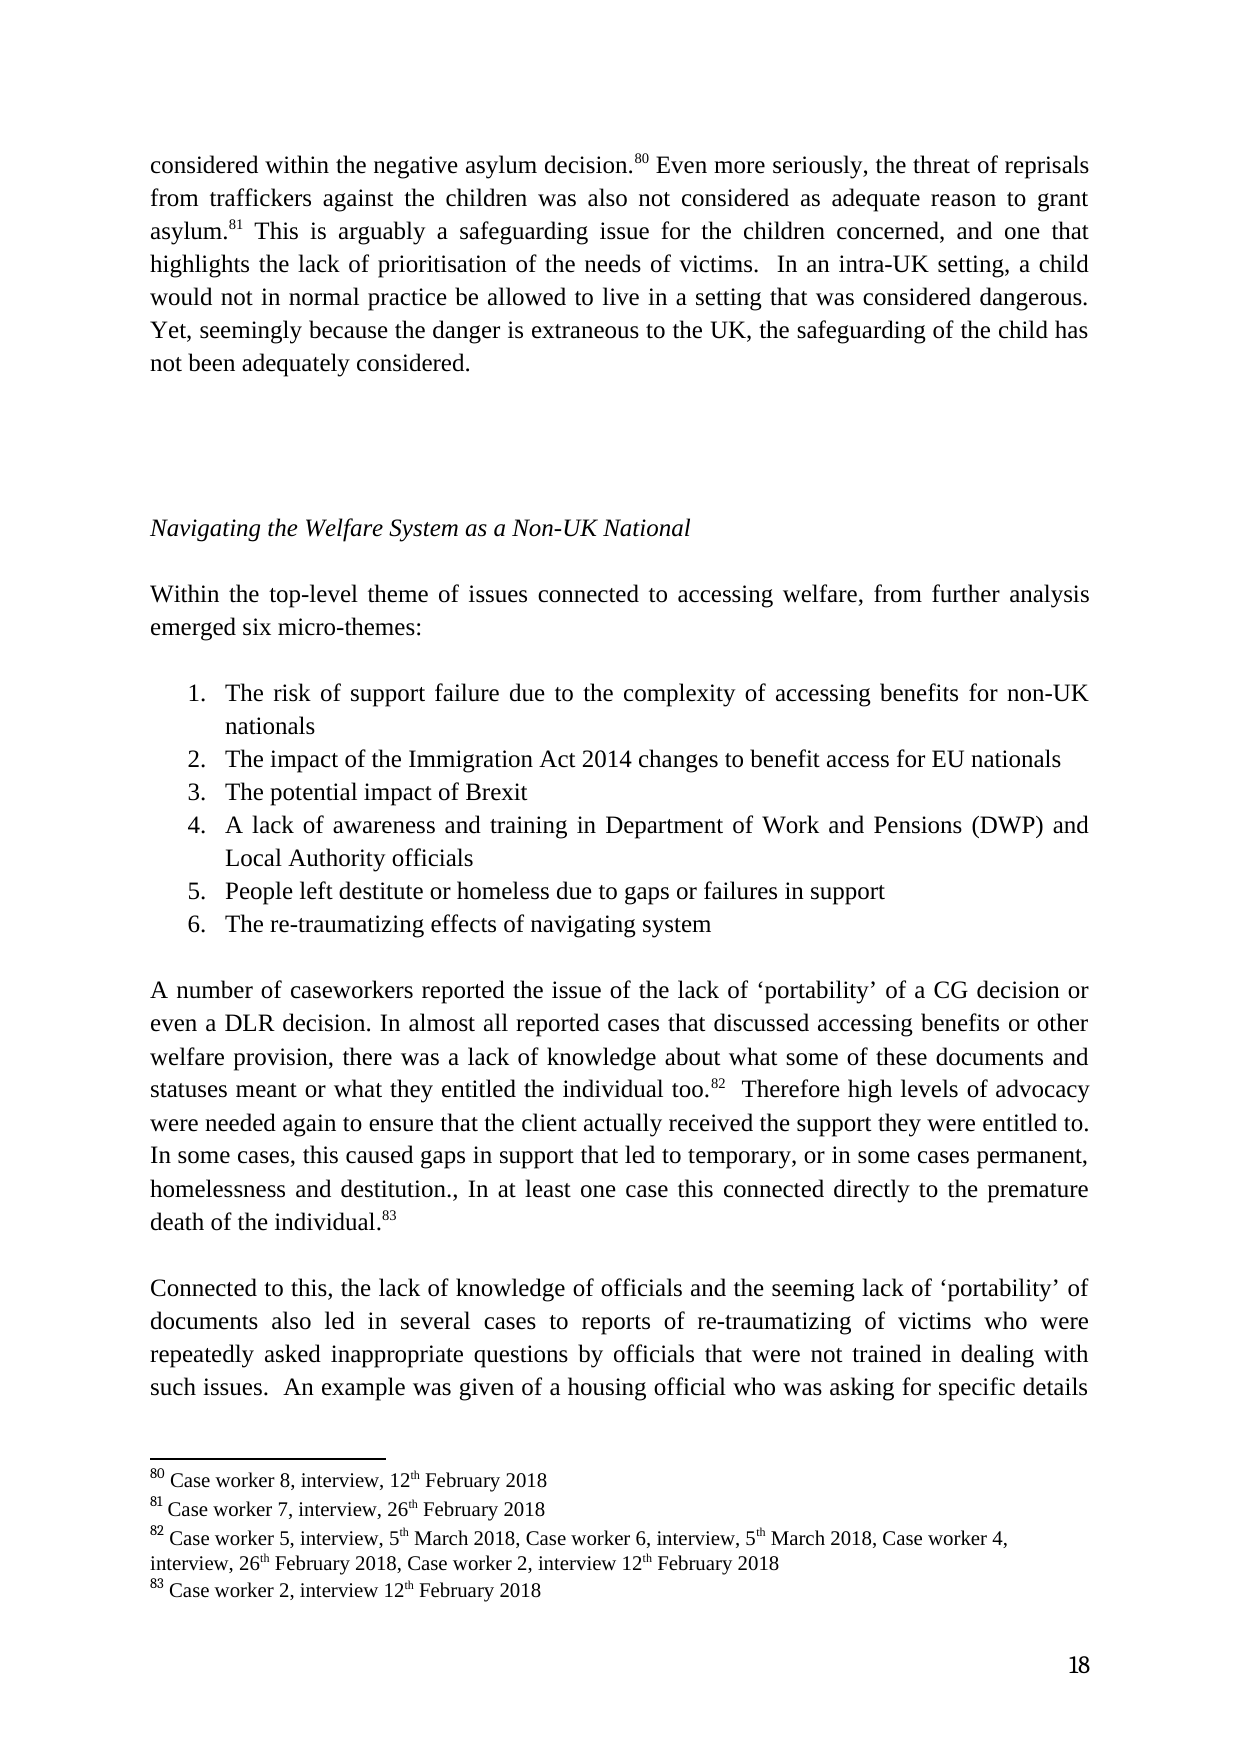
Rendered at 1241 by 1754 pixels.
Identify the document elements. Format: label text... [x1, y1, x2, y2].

list People left destitute or homeless due to gaps or failures in support [187, 876, 1090, 905]
list The impact of the Immigration Act 2014 changes to benefit access for EU nationals [187, 744, 1090, 773]
text A number of caseworkers reported the issue of the lack of ‘portability’ of a CG decision or even a DLR decision. In almost all reported cases that discussed accessing benefits or other welfare provision, there was a lack of knowledge about what some of these documents and statuses meant or what they entitled the individual too. Therefore high levels of advocacy were needed again to ensure that the client actually received the support they were entitled to. In some cases, this caused gaps in support that led to temporary, or in some cases permanent, homelessness and destitution., In at least one case this connected directly to the premature death of the individual. [150, 976, 1090, 1235]
text Within the top-level theme of issues connected to accessing welfare, from further analysis emerged six micro-themes: [150, 579, 1090, 641]
list The re-traumatizing effects of navigating system [187, 909, 1090, 938]
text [150, 150, 1090, 377]
list A lack of awareness and training in Department of Work and Pensions (DWP) and Local Authority officials [187, 810, 1090, 872]
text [150, 1273, 1090, 1401]
text Navigating the Welfare System as a Non-UK National [150, 513, 1090, 542]
list The potential impact of Brexit [187, 777, 1090, 806]
list The risk of support failure due to the complexity of accessing benefits for non-UK nationals [187, 678, 1090, 740]
